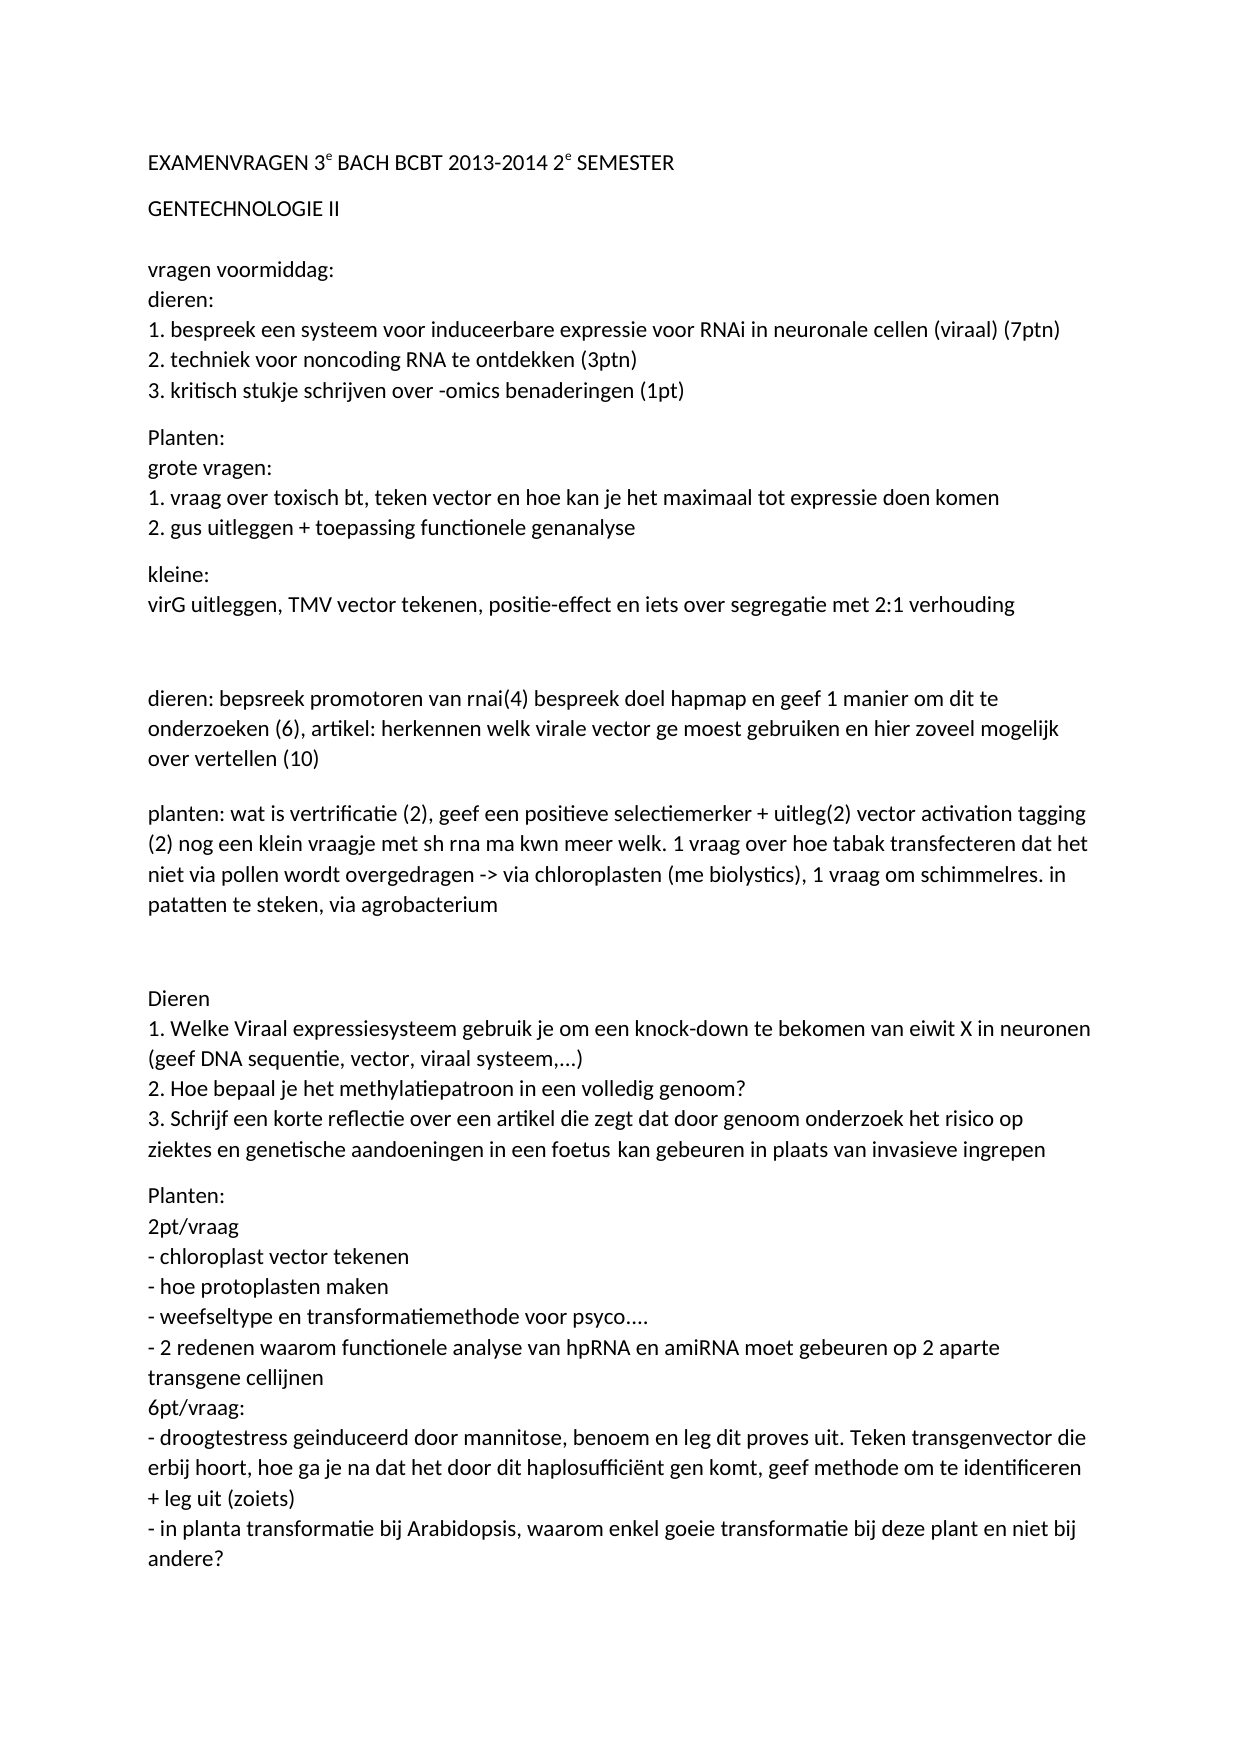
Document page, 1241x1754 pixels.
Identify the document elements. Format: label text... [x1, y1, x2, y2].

text Planten: grote vragen: 1. vraag over toxisch bt, teken vector en hoe kan je het maximaal tot expressie doen komen 2. gus uitleggen + toepassing functionele genanalyse [148, 423, 1093, 541]
text Planten: 2pt/vraag - chloroplast vector tekenen - hoe protoplasten maken - weefseltype en transformatiemethode voor psyco.... - 2 redenen waarom functionele analyse van hpRNA en amiRNA moet gebeuren op 2 aparte transgene cellijnen 6pt/vraag: - droogtestress geinduceerd door mannitose, benoem en leg dit proves uit. Teken transgenvector die erbij hoort, hoe ga je na dat het door dit haplosufficiënt gen komt, geef methode om te identificeren + leg uit (zoiets) - in planta transformatie bij Arabidopsis, waarom enkel goeie transformatie bij deze plant en niet bij andere? [148, 1182, 1093, 1572]
text EXAMENVRAGEN 3e BACH BCBT 2013-2014 2e SEMESTER [148, 148, 1093, 176]
text GENTECHNOLOGIE II vragen voormiddag: dieren: 1. bespreek een systeem voor induceerbare expressie voor RNAi in neuronale cellen (viraal) (7ptn) 2. techniek voor noncoding RNA te ontdekken (3ptn) 3. kritisch stukje schrijven over -omics benaderingen (1pt) [148, 194, 1093, 404]
text kleine: virG uitleggen, TMV vector tekenen, positie-effect en iets over segregatie met 2:1 verhouding [148, 560, 1093, 618]
text dieren: bepsreek promotoren van rnai(4) bespreek doel hapmap en geef 1 manier om dit te onderzoeken (6), artikel: herkennen welk virale vector ge moest gebruiken en hier zoveel mogelijk over vertellen (10) planten: wat is vertrificatie (2), geef een positieve selectiemerker + uitleg(2) vector activation tagging (2) nog een klein vraagje met sh rna ma kwn meer welk. 1 vraag over hoe tabak transfecteren dat het niet via pollen wordt overgedragen -> via chloroplasten (me biolystics), 1 vraag om schimmelres. in patatten te steken, via agrobacterium [148, 684, 1093, 918]
text Dieren 1. Welke Viraal expressiesysteem gebruik je om een knock-down te bekomen van eiwit X in neuronen (geef DNA sequentie, vector, viraal systeem,...) 2. Hoe bepaal je het methylatiepatroon in een volledig genoom? 3. Schrijf een korte reflectie over een artikel die zegt dat door genoom onderzoek het risico op ziektes en genetische aandoeningen in een foetus kan gebeuren in plaats van invasieve ingrepen [148, 984, 1093, 1163]
